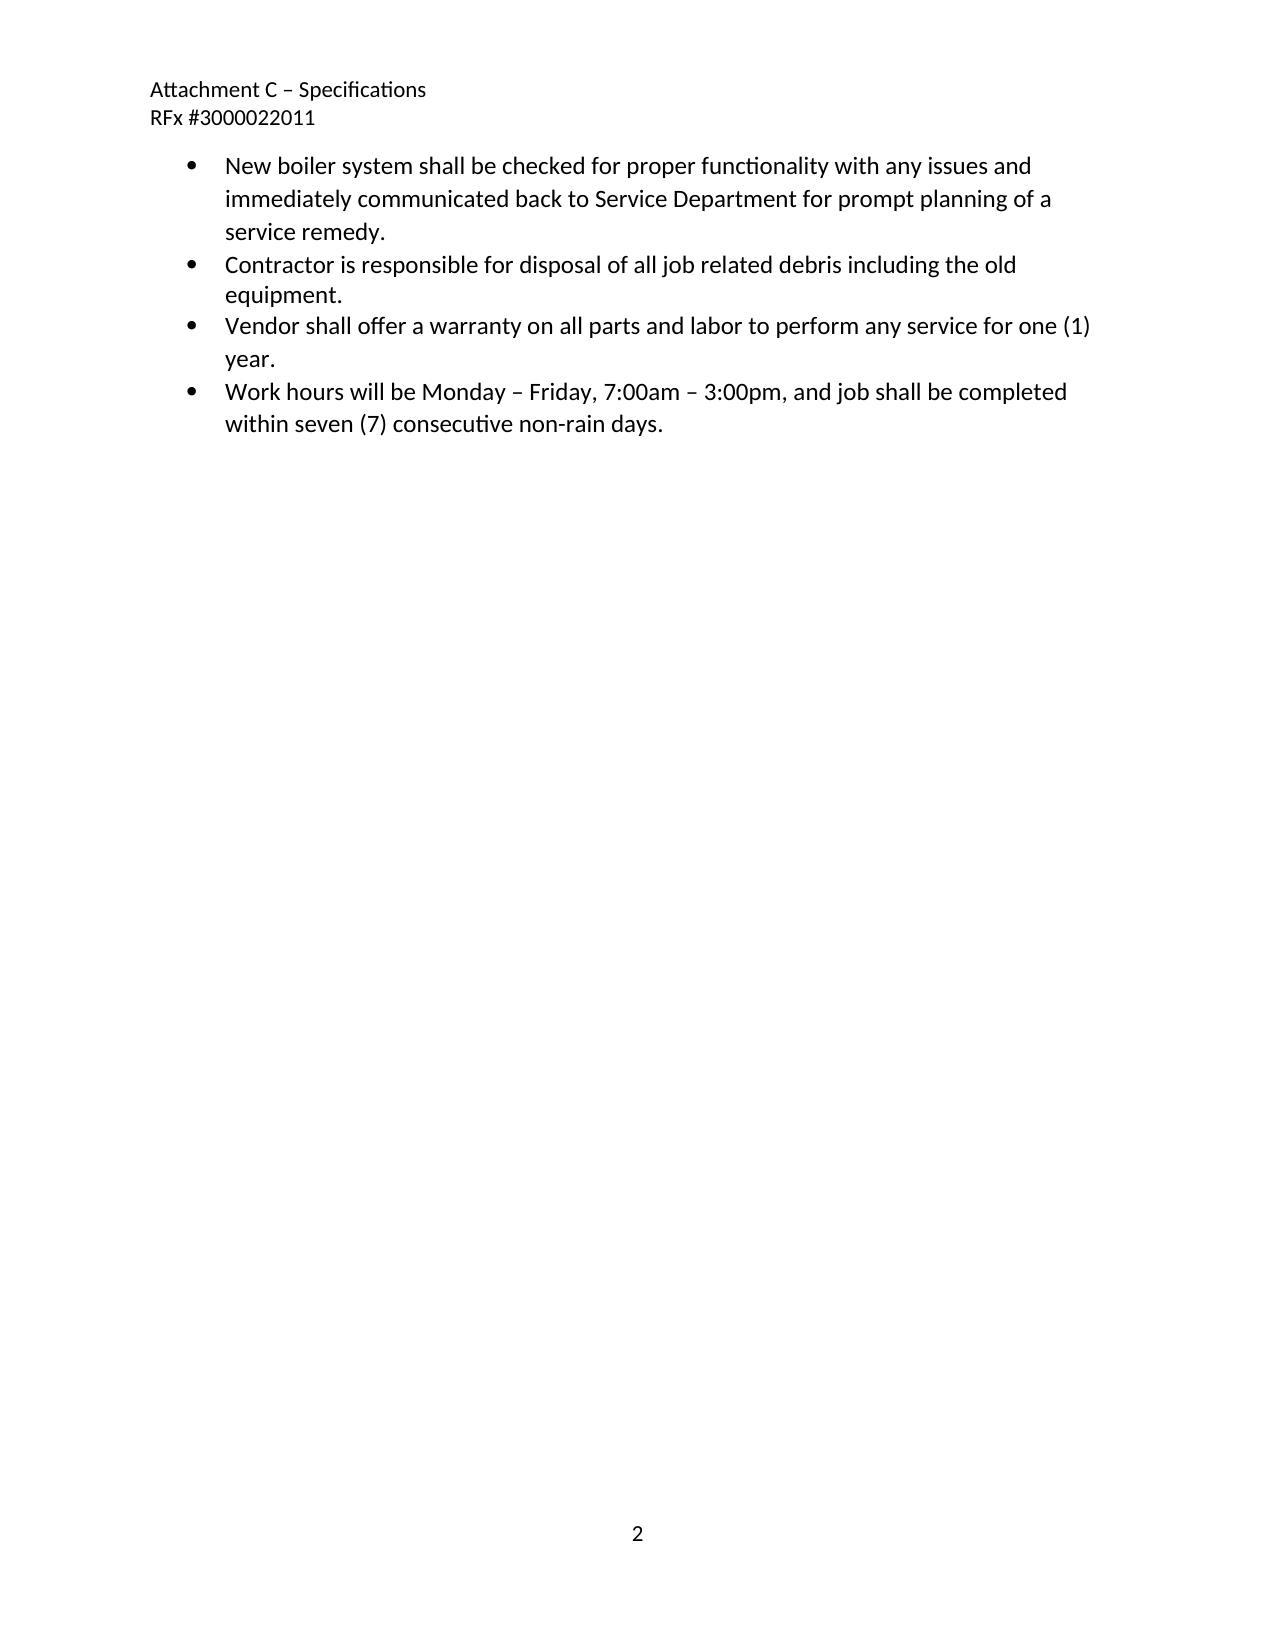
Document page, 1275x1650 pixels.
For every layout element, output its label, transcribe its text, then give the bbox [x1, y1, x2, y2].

list Vendor shall offer a warranty on all parts and labor to perform any service for one (1) year. [187, 310, 1125, 373]
list New boiler system shall be checked for proper functionality with any issues and immediately communicated back to Service Department for prompt planning of a service remedy. [187, 150, 1125, 246]
list Work hours will be Monday – Friday, 7:00am – 3:00pm, and job shall be completed within seven (7) consecutive non-rain days. [187, 376, 1125, 439]
list Contractor is responsible for disposal of all job related debris including the old equipment. [187, 249, 1125, 310]
